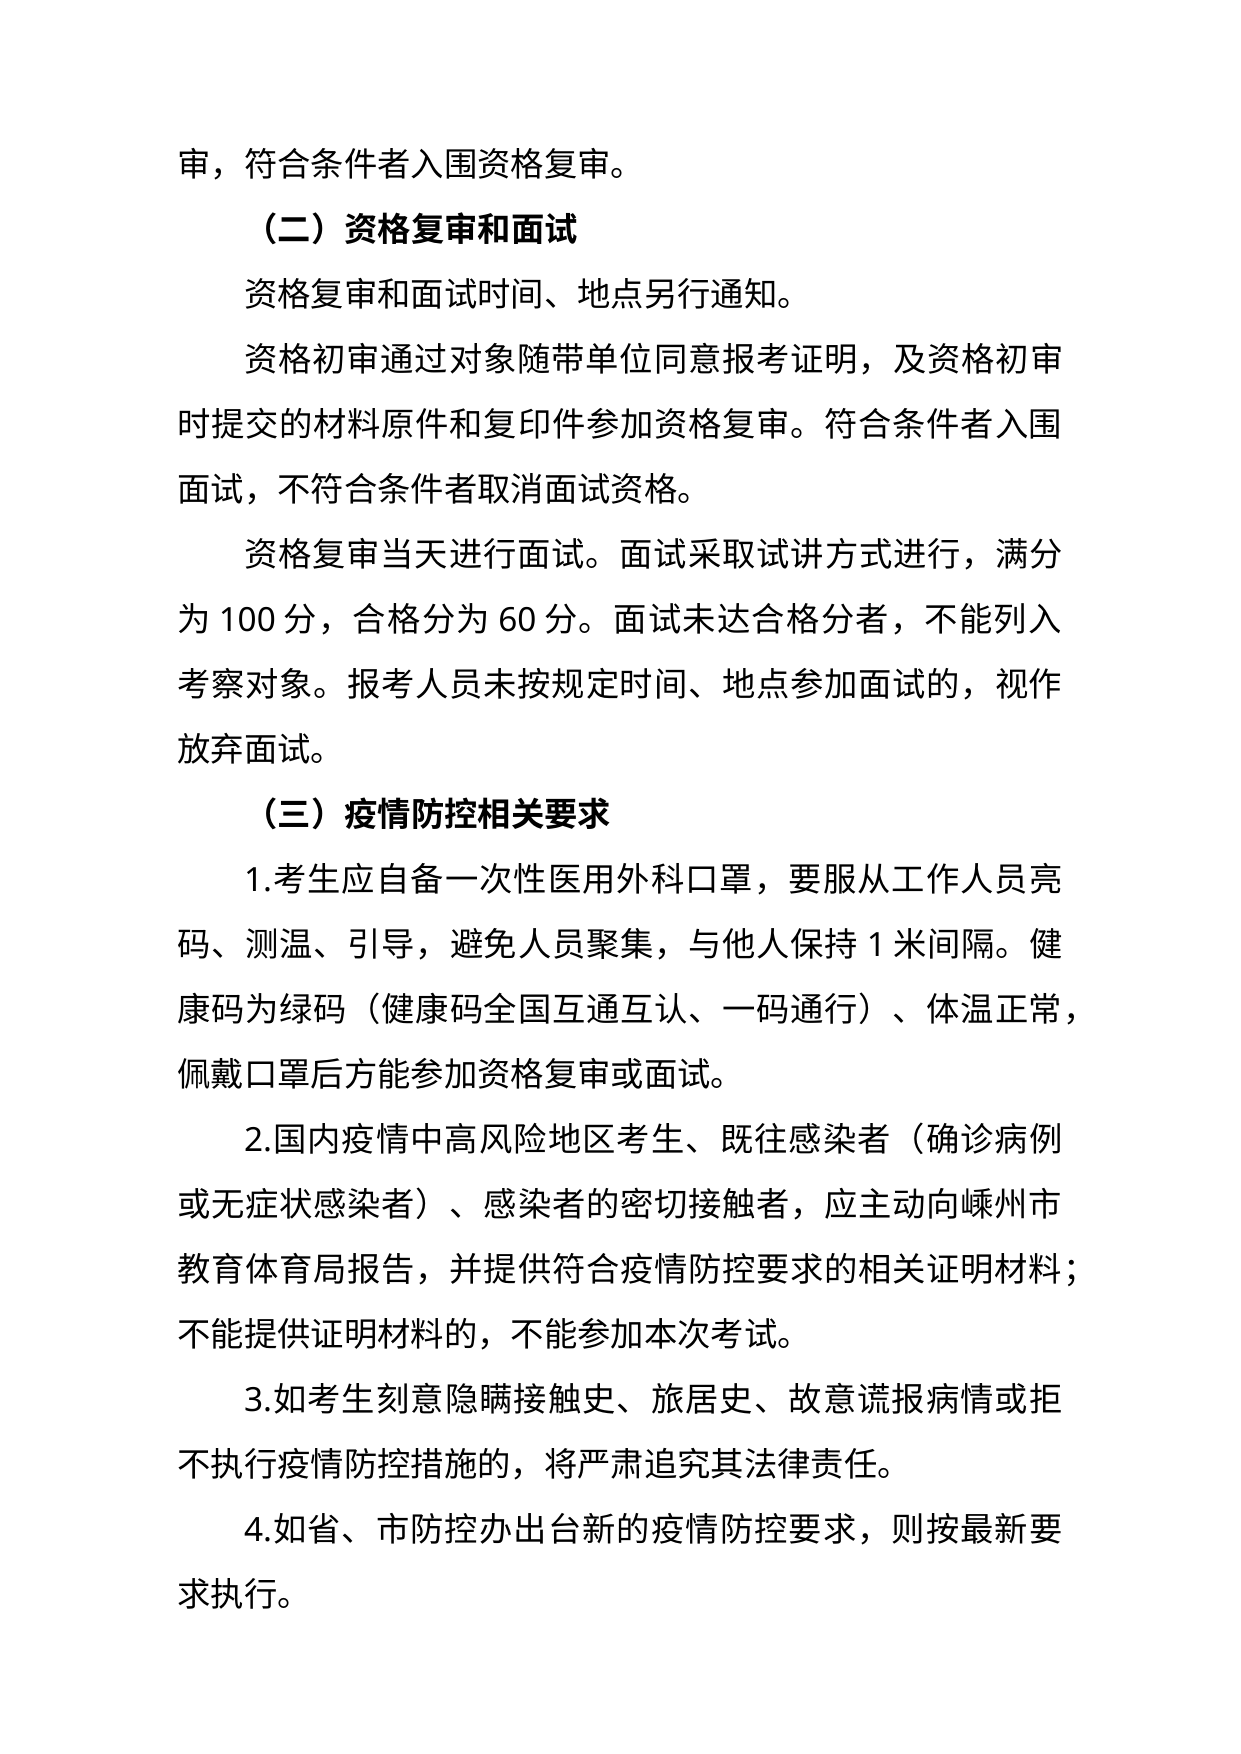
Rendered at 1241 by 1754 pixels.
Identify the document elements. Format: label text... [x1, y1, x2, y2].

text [177, 129, 1063, 194]
text 3.如考生刻意隐瞒接触史、旅居史、故意谎报病情或拒不执行疫情防控措施的，将严肃追究其法律责任。 [177, 1364, 1063, 1494]
text （二）资格复审和面试 [177, 194, 1063, 259]
text 2.国内疫情中高风险地区考生、既往感染者（确诊病例或无症状感染者）、感染者的密切接触者，应主动向嵊州市教育体育局报告，并提供符合疫情防控要求的相关证明材料；不能提供证明材料的，不能参加本次考试。 [177, 1104, 1063, 1364]
text 4.如省、市防控办出台新的疫情防控要求，则按最新要求执行。 [177, 1494, 1063, 1624]
text 资格复审和面试时间、地点另行通知。 [177, 259, 1063, 324]
text 资格初审通过对象随带单位同意报考证明，及资格初审时提交的材料原件和复印件参加资格复审。符合条件者入围面试，不符合条件者取消面试资格。 [177, 324, 1063, 519]
text （三）疫情防控相关要求 [177, 779, 1063, 844]
text 资格复审当天进行面试。面试采取试讲方式进行，满分为100分，合格分为60分。面试未达合格分者，不能列入考察对象。报考人员未按规定时间、地点参加面试的，视作放弃面试。 [177, 519, 1063, 779]
text 1.考生应自备一次性医用外科口罩，要服从工作人员亮码、测温、引导，避免人员聚集，与他人保持1米间隔。健康码为绿码（健康码全国互通互认、一码通行）、体温正常，佩戴口罩后方能参加资格复审或面试。 [177, 844, 1063, 1104]
